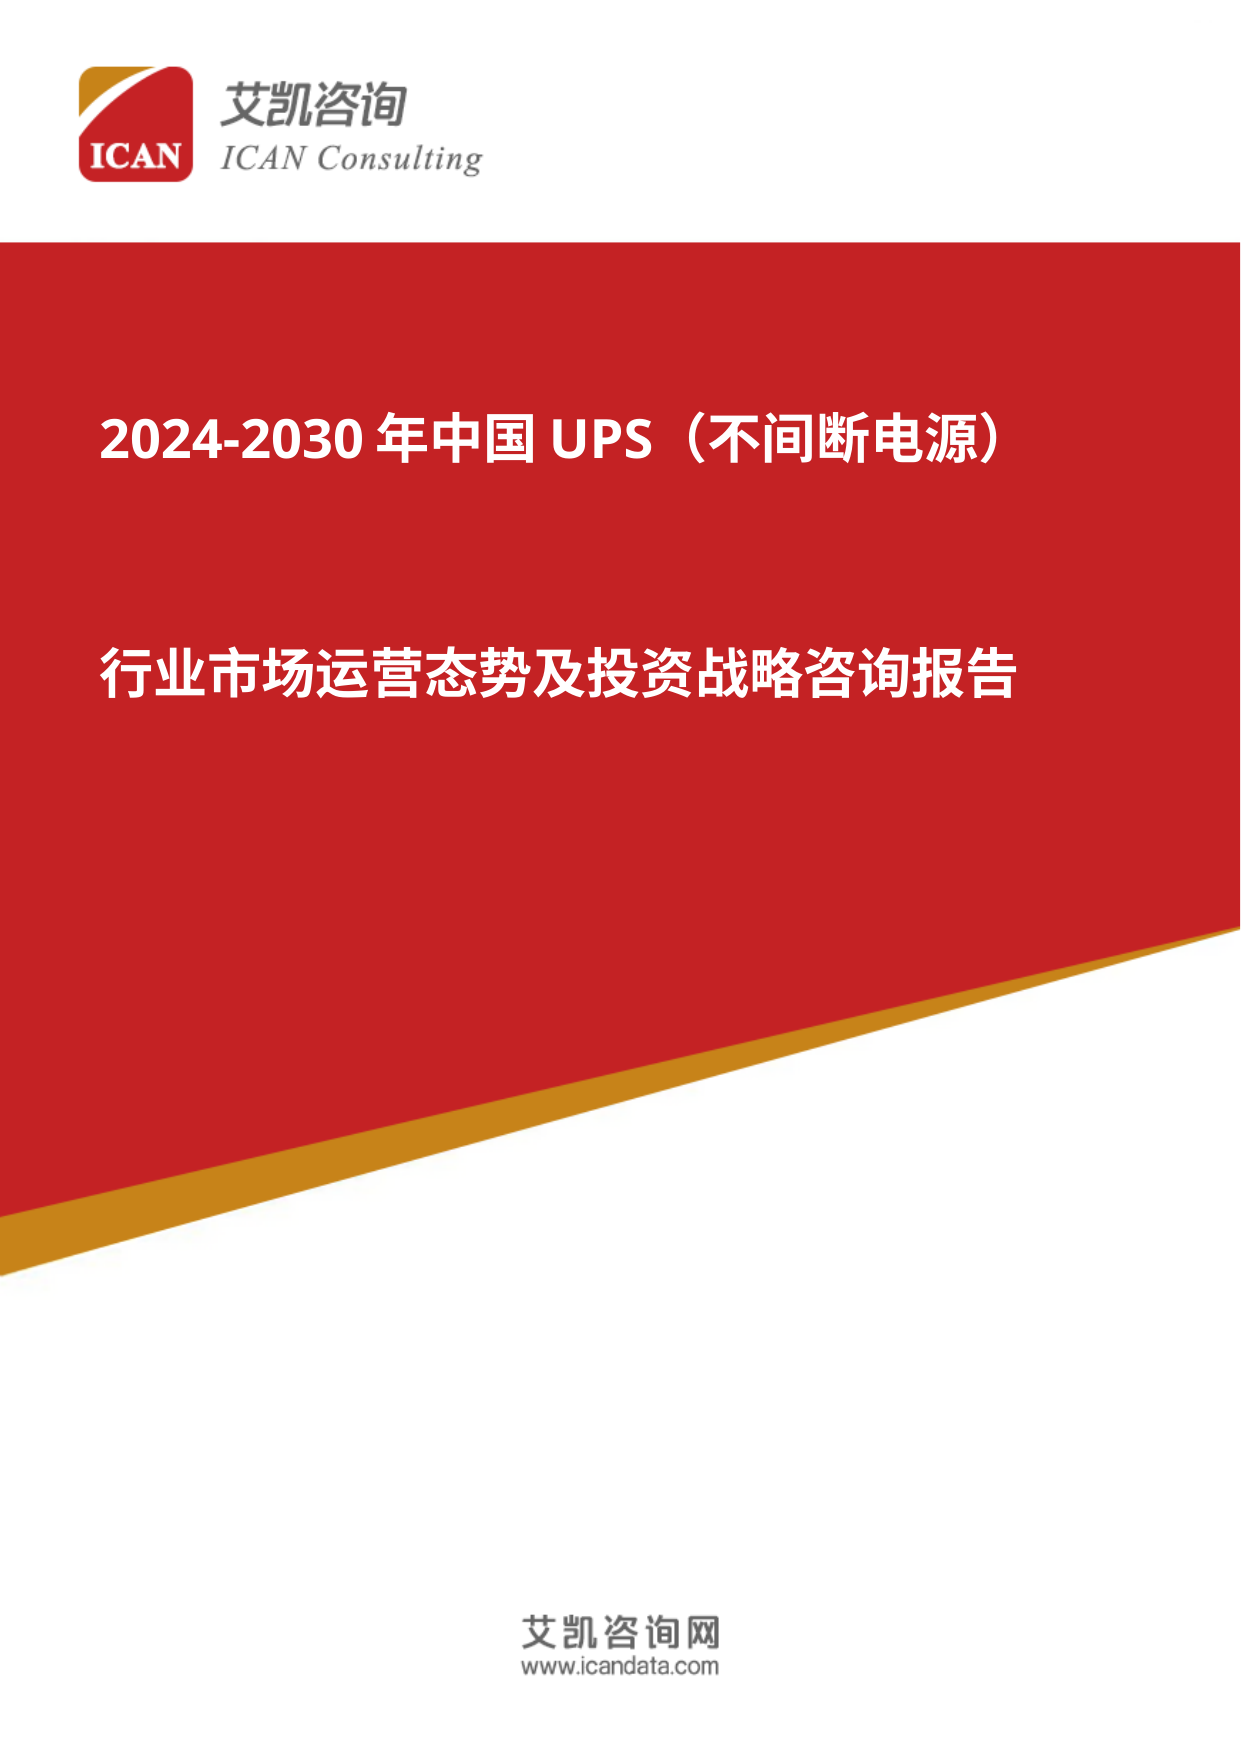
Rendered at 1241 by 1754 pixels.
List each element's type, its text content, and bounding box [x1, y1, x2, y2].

subtitle 2024-2030年中国UPS（不间断电源）行业市场运营态势及投资战略咨询报告 [99, 386, 1053, 718]
picture [0, 5, 1241, 1754]
